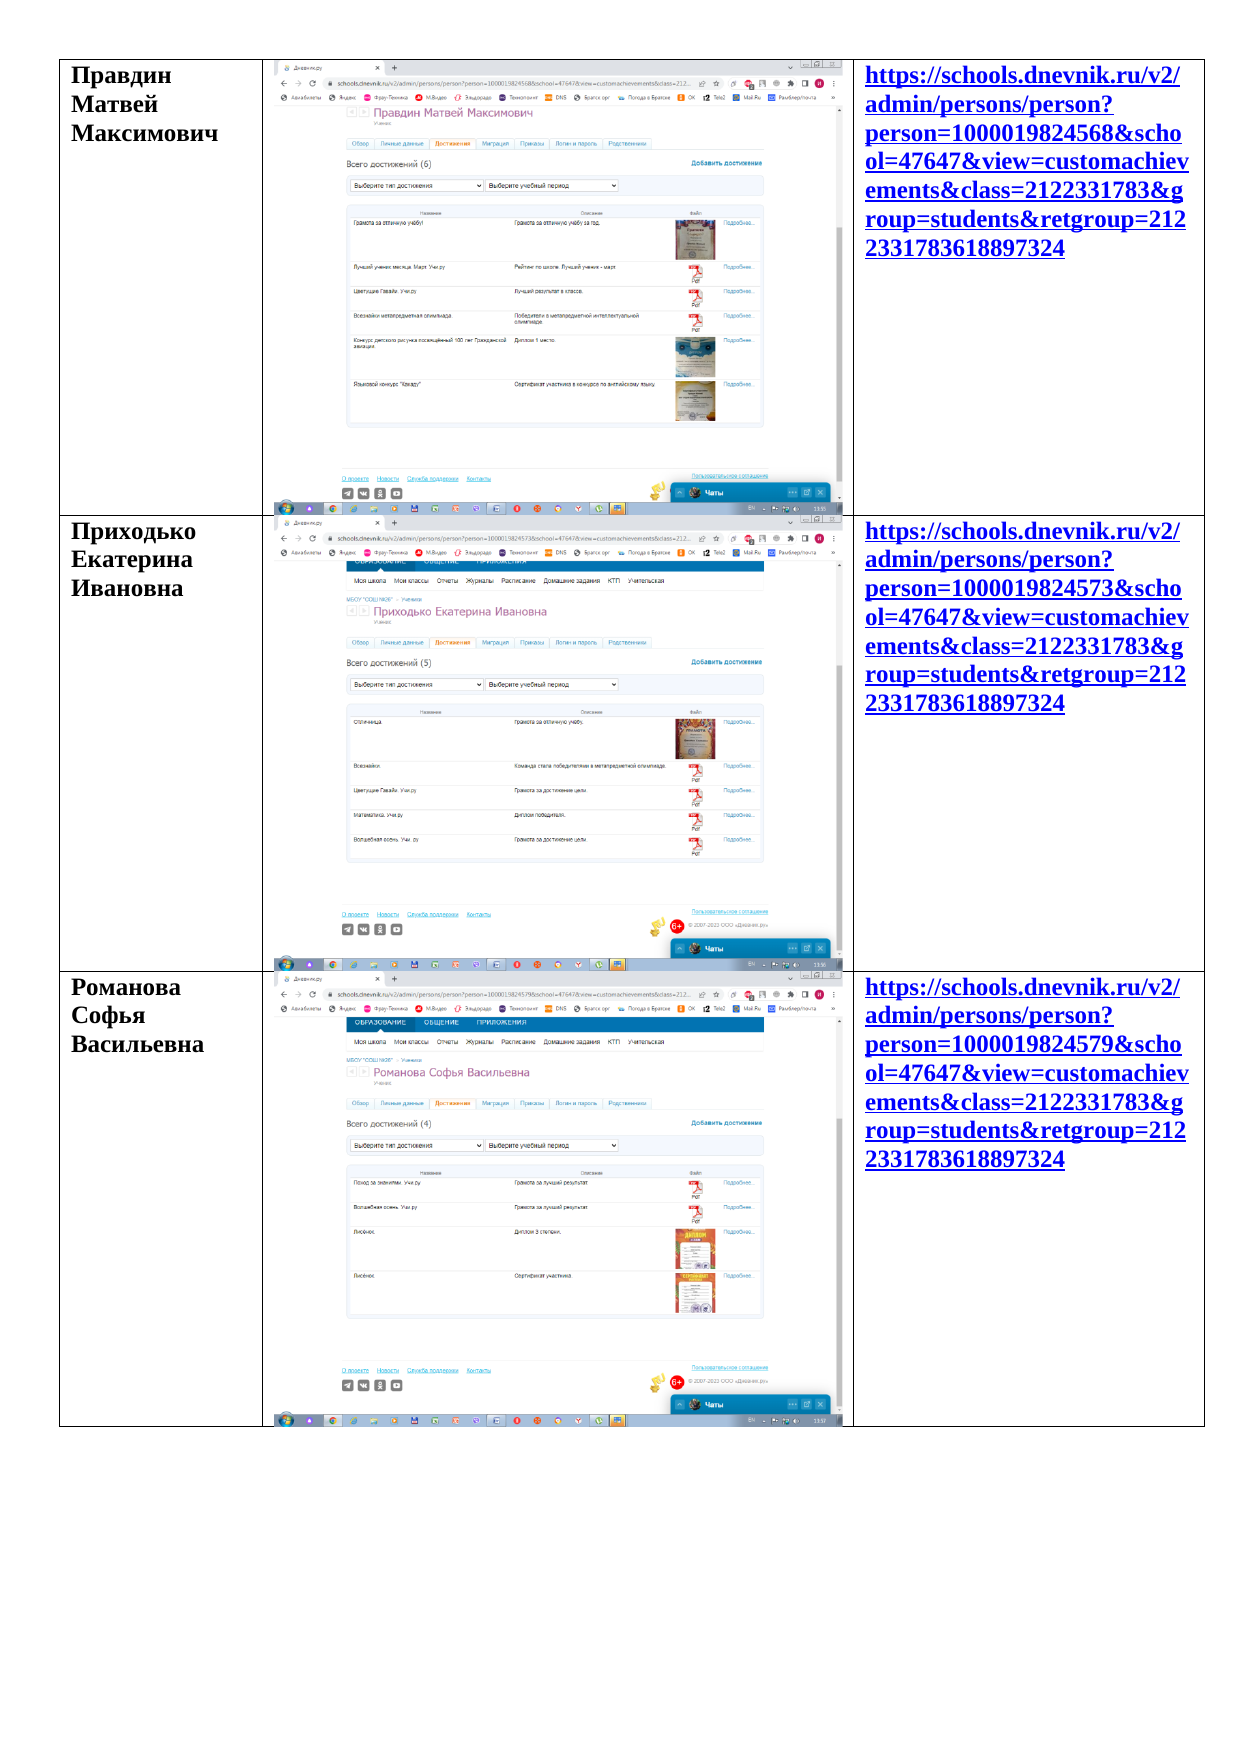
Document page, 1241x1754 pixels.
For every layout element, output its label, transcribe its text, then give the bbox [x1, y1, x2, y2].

table_cell [263, 60, 274, 515]
table_cell https://schools.dnevnik.ru/v2/admin/persons/person?person=1000019824579&school=47647&view=customachievements&class=2122331783&group=students&retgroup=2122331783618897324 [854, 972, 1204, 1426]
table_cell https://schools.dnevnik.ru/v2/admin/persons/person?person=1000019824568&school=47647&view=customachievements&class=2122331783&group=students&retgroup=2122331783618897324 [854, 60, 1204, 515]
table_cell https://schools.dnevnik.ru/v2/admin/persons/person?person=1000019824573&school=47647&view=customachievements&class=2122331783&group=students&retgroup=2122331783618897324 [854, 516, 1204, 971]
table_cell Приходько Екатерина Ивановна [60, 516, 262, 971]
table_cell [843, 516, 853, 971]
table_cell [843, 60, 853, 515]
table_cell [263, 516, 274, 971]
picture [274, 60, 843, 1427]
table_cell [263, 972, 274, 1426]
table_cell Правдин Матвей Максимович [60, 60, 262, 515]
table_cell Романова Софья Васильевна [60, 972, 262, 1426]
table_cell [843, 972, 853, 1426]
